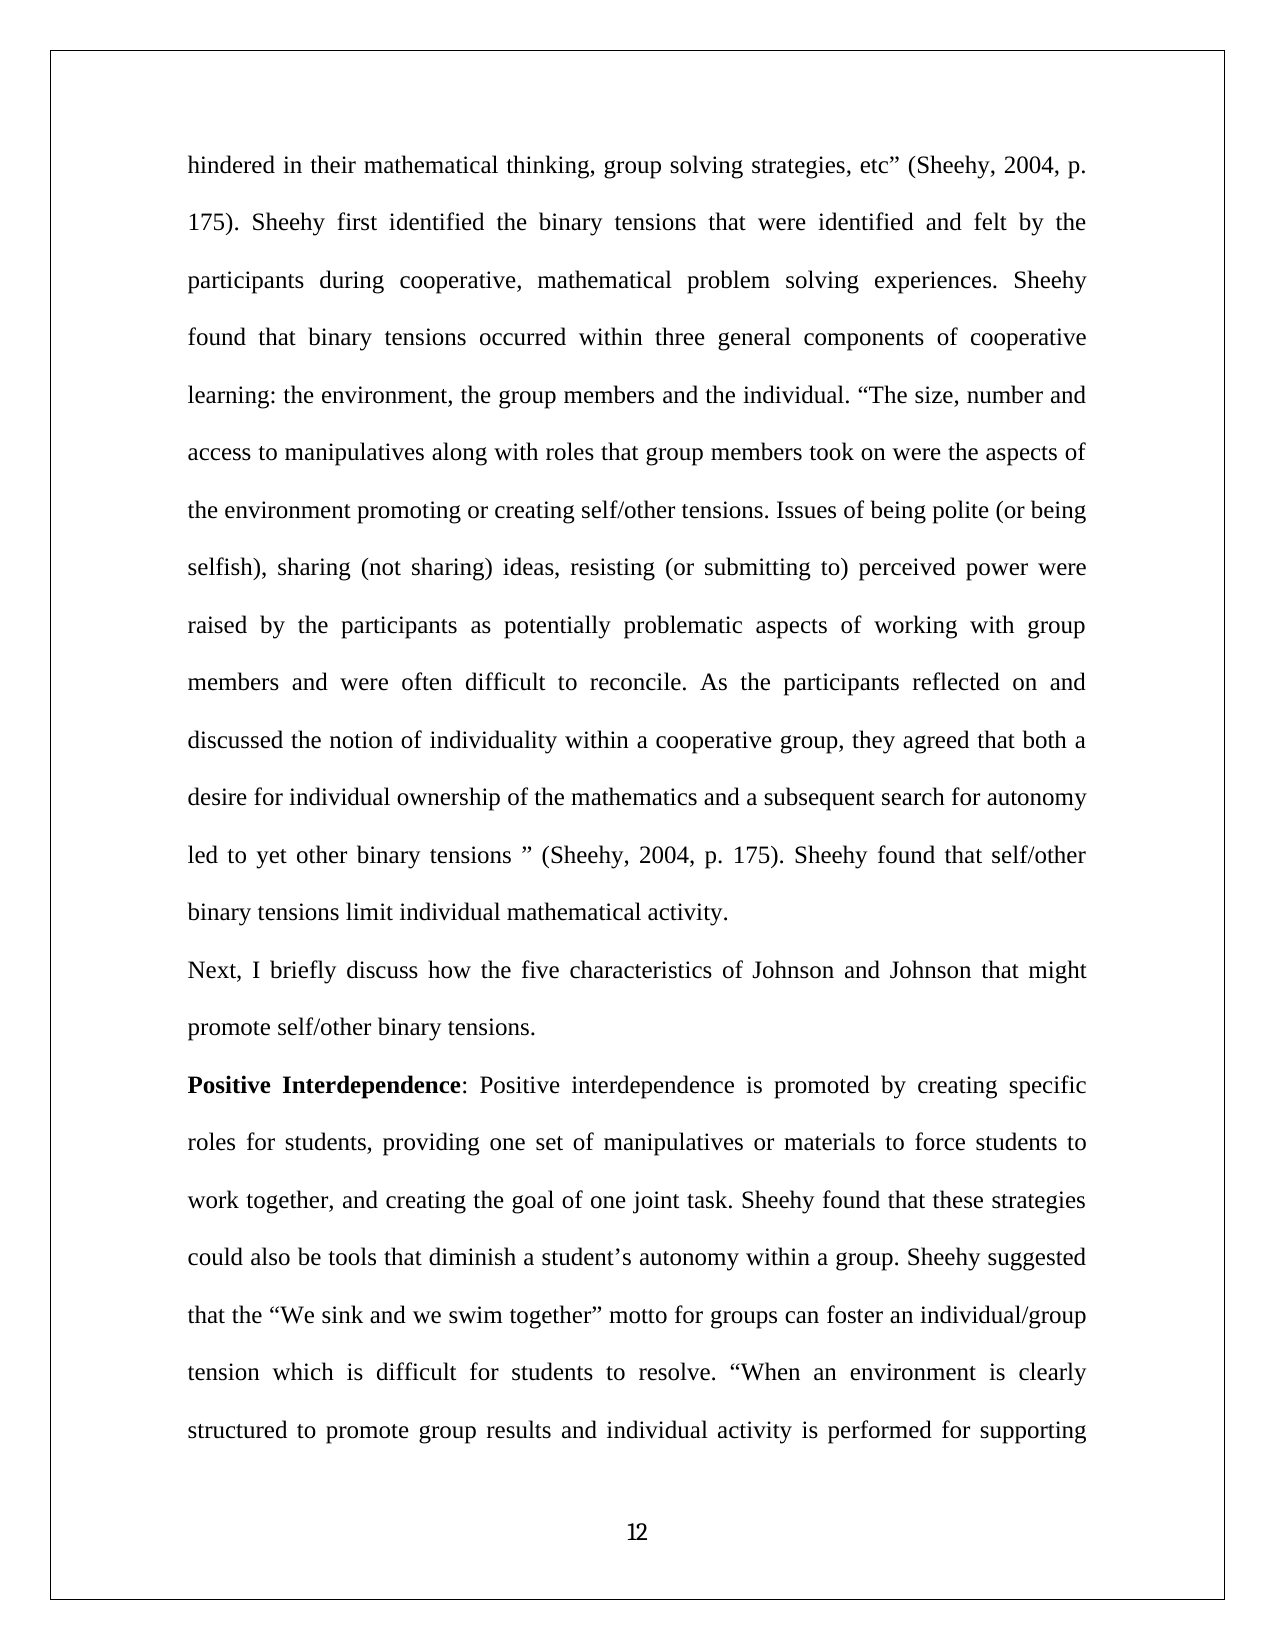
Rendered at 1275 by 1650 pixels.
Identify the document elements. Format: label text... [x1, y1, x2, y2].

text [187, 150, 1087, 926]
text Next, I briefly discuss how the five characteristics of Johnson and Johnson that might promote self/other binary tensions. [187, 955, 1087, 1041]
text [187, 1070, 1087, 1444]
